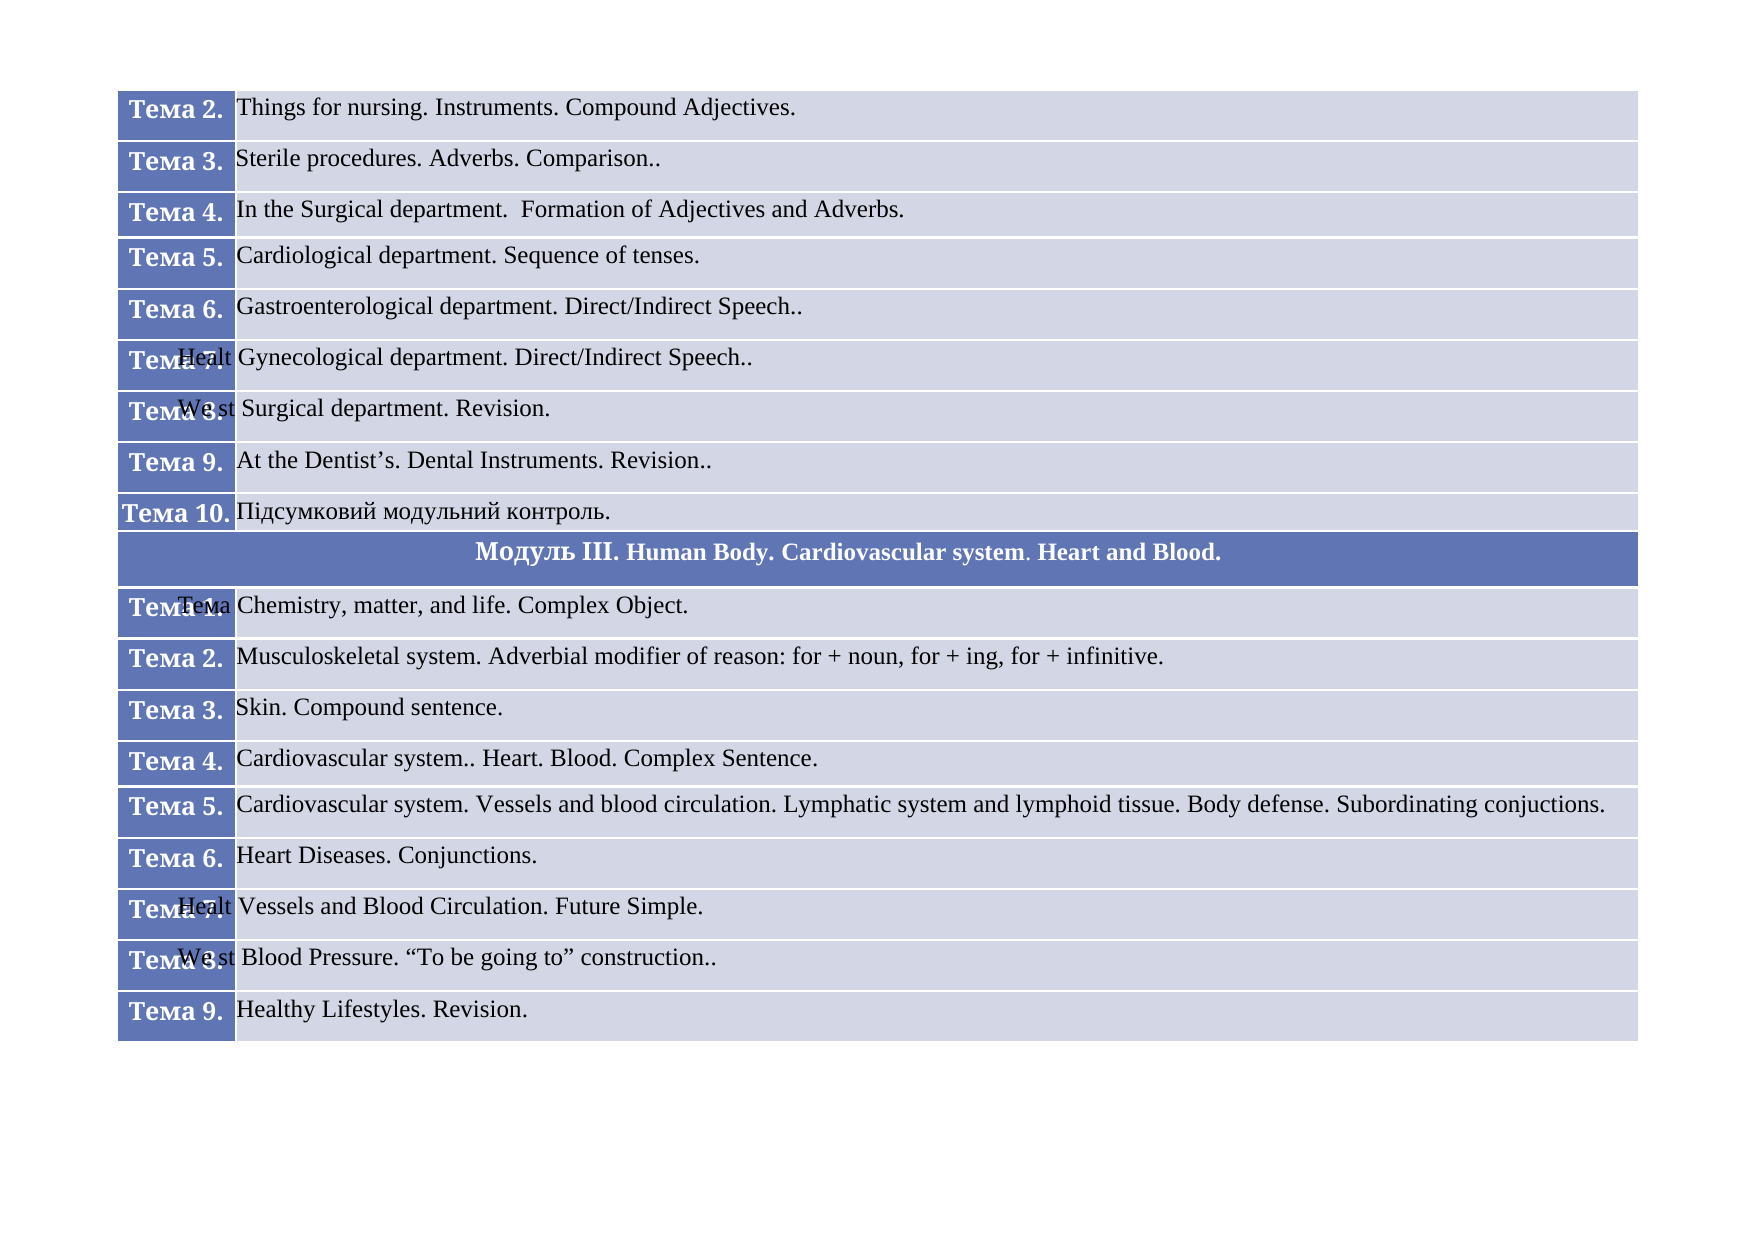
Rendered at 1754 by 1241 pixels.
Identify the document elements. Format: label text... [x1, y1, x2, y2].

table_cell Тема 1. [118, 589, 235, 637]
table_cell Cardiological department. Sequence of tenses. [237, 239, 1638, 288]
table_cell Healt Gynecological department. Direct/Indirect Speech.. [237, 341, 1638, 390]
table_cell Тема 4. [118, 193, 235, 236]
table_cell Gastroenterological department. Direct/Indirect Speech.. [237, 290, 1638, 339]
table_cell Тема 3. [118, 691, 235, 740]
table_cell At the Dentist’s. Dental Instruments. Revision.. [237, 443, 1638, 492]
table_cell Тема 5. [118, 788, 235, 837]
table_cell Healt Vessels and Blood Circulation. Future Simple. [237, 890, 1638, 939]
table_cell Skin. Compound sentence. [237, 691, 1638, 740]
table_cell Тема 8. [118, 941, 235, 990]
table_cell Модуль ІIІ. Human Body. Cardiovascular system. Heart and Blood. [118, 532, 1638, 586]
table_cell Healthy Lifestyles. Revision. [237, 992, 1638, 1041]
table_cell Тема 7. [118, 341, 235, 390]
table_cell Підсумковий модульний контроль. [237, 494, 1638, 530]
table_cell Тема 5. [118, 239, 235, 288]
table_cell Тема 3. [118, 142, 235, 191]
table_cell Cardiovascular system. Vessels and blood circulation. Lymphatic system and lymphoid tissue. Body defense. Subordinating conjuctions. [237, 788, 1638, 837]
table_cell Тема 6. [118, 290, 235, 339]
table_cell Musculoskeletal system. Adverbial modifier of reason: for + noun, for + ing, for + infinitive. [237, 640, 1638, 689]
table_cell Тема 6. [118, 839, 235, 888]
table_cell Тема Chemistry, matter, and life. Complex Object. [237, 589, 1638, 637]
table_cell Sterile procedures. Adverbs. Comparison.. [237, 142, 1638, 191]
table_cell Тема 2. [118, 91, 235, 140]
table_cell Heart Diseases. Conjunctions. [237, 839, 1638, 888]
table_cell Тема 4. [118, 742, 235, 785]
table_cell We st Blood Pressure. “To be going to” construction.. [237, 941, 1638, 990]
table_cell Things for nursing. Instruments. Compound Adjectives. [237, 91, 1638, 140]
table_cell Тема 8. [118, 392, 235, 441]
table_cell We st Surgical department. Revision. [237, 392, 1638, 441]
table_cell In the Surgical department. Formation of Adjectives and Adverbs. [237, 193, 1638, 236]
table_cell Тема 10. [118, 494, 235, 530]
table_cell Тема 2. [118, 640, 235, 689]
table_cell Тема 9. [118, 992, 235, 1041]
table_cell Cardiovascular system.. Heart. Blood. Complex Sentence. [237, 742, 1638, 785]
table_cell Тема 7. [118, 890, 235, 939]
table_cell Тема 9. [118, 443, 235, 492]
